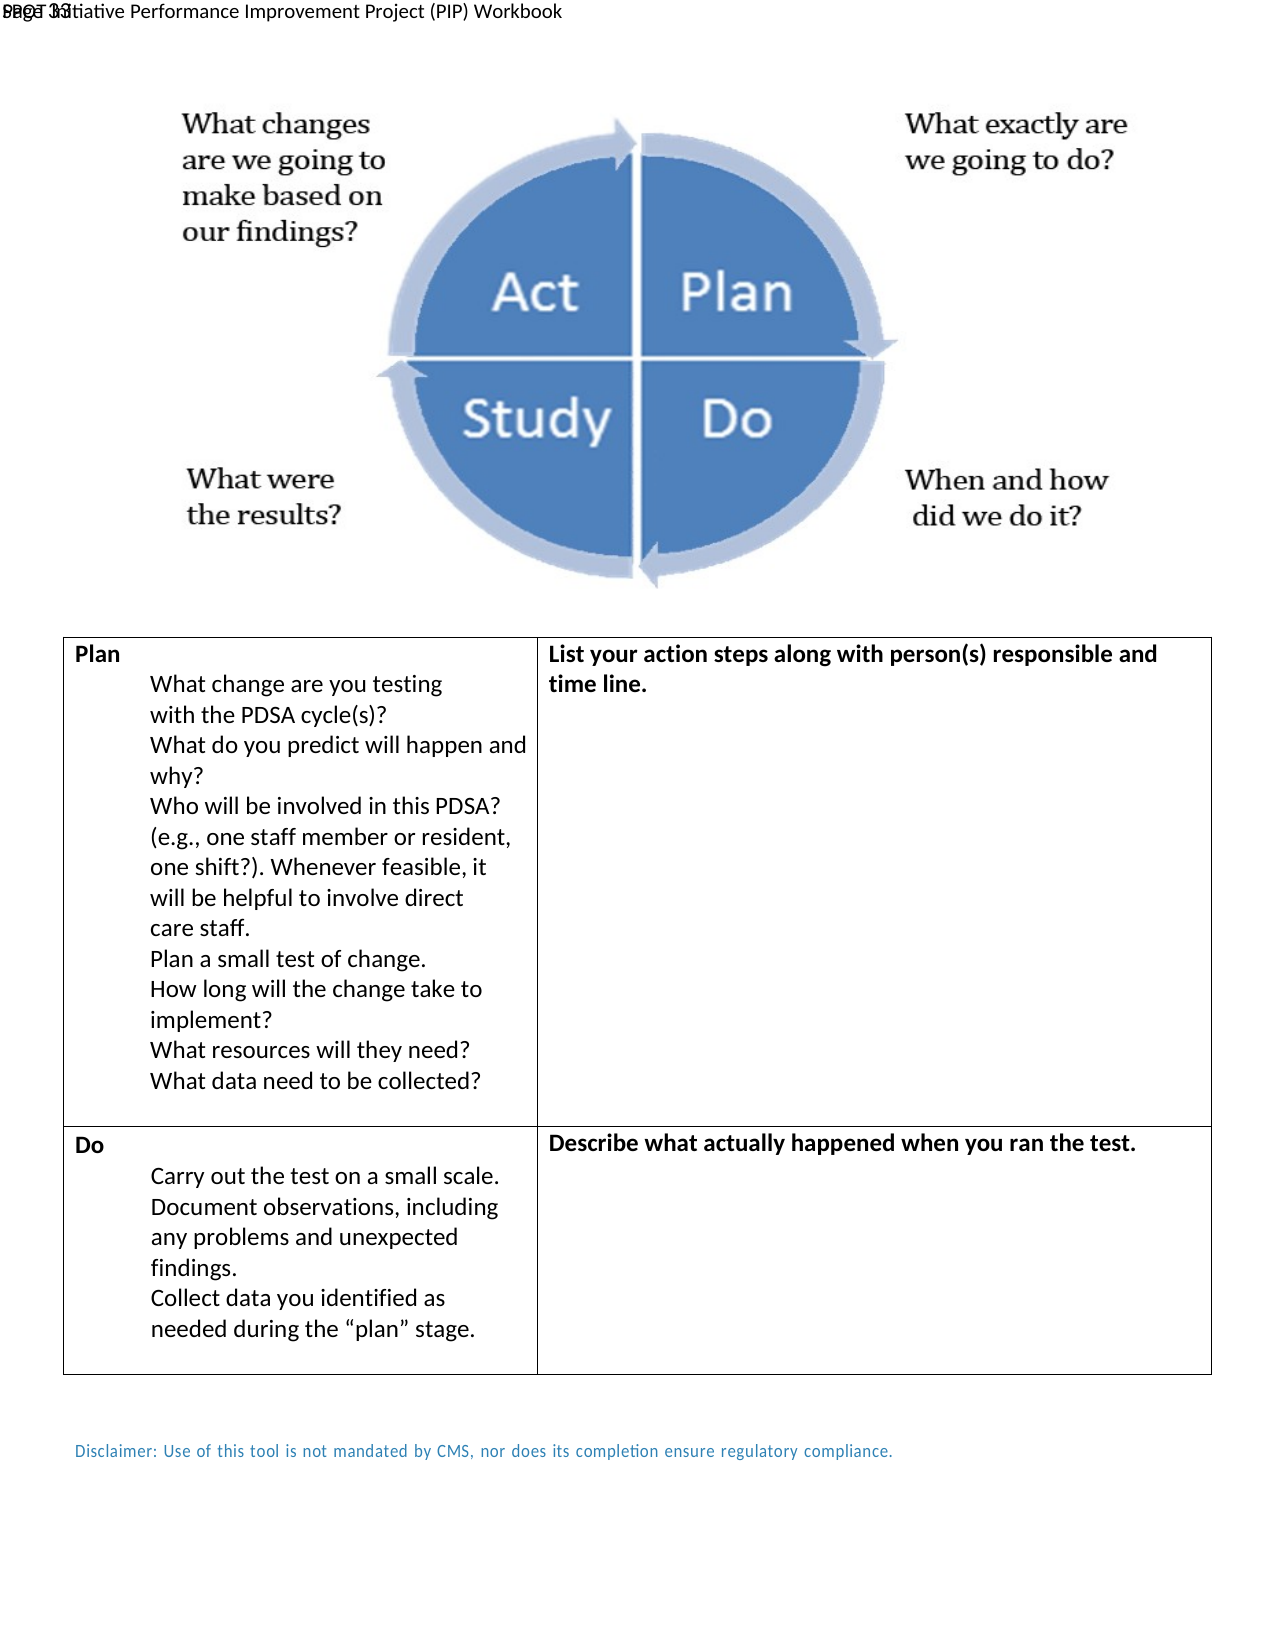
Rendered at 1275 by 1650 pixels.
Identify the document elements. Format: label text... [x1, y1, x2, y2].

table_cell Describe what actually happened when you ran the test. [538, 1127, 1211, 1374]
picture [116, 75, 1159, 606]
table_cell Carry out the test on a small scale. Document observations, including any problems and unexpected findings. Collect data you identified as needed during the “plan” stage. [113, 1127, 537, 1374]
table_cell Do [64, 1127, 112, 1374]
table_header List your action steps along with person(s) responsible and time line. [538, 638, 1211, 1126]
table_header Plan What change are you testing with the PDSA cycle(s)? What do you predict will happen and why? Who will be involved in this PDSA? (e.g., one staff member or resident, one shift?). Whenever feasible, it will be helpful to involve direct care staff. Plan a small test of change. How long will the change take to implement? What resources will they need? What data need to be collected? [64, 638, 537, 1126]
text Disclaimer: Use of this tool is not mandated by CMS, nor does its completion ensure regulatory compliance. [75, 1439, 1223, 1462]
